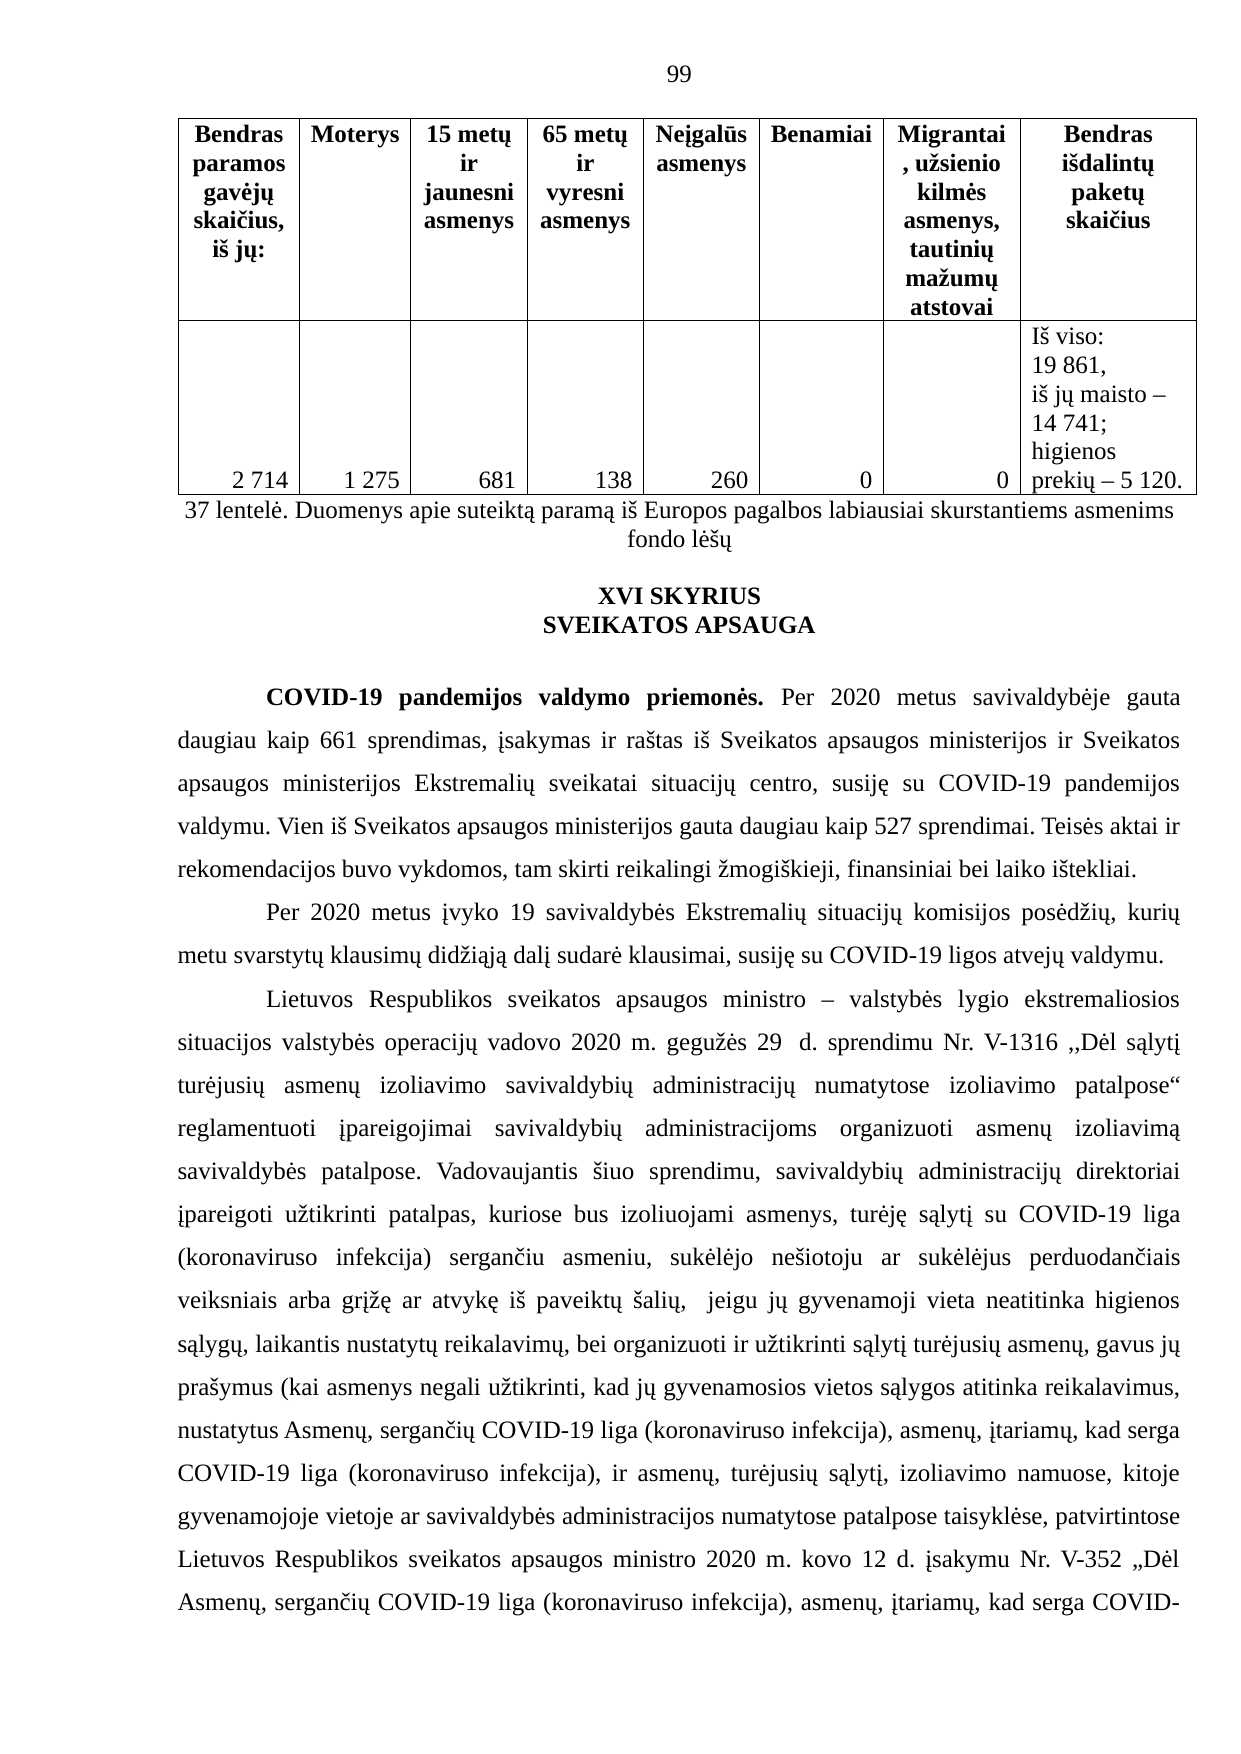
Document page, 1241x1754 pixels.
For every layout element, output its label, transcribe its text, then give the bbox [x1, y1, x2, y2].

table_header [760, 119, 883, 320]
subtitle SVEIKATOS APSAUGA [177, 610, 1181, 639]
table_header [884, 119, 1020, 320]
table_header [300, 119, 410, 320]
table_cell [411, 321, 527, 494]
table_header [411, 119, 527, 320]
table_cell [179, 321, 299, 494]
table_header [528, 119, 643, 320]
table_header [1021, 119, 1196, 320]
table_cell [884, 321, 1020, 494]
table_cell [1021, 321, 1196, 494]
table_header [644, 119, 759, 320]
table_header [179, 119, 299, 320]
text COVID-19 pandemijos valdymo priemonės. Per 2020 metus savivaldybėje gauta daugiau kaip 661 sprendimas, įsakymas ir raštas iš Sveikatos apsaugos ministerijos ir Sveikatos apsaugos ministerijos Ekstremalių sveikatai situacijų centro, susiję su COVID-19 pandemijos valdymu. Vien iš Sveikatos apsaugos ministerijos gauta daugiau kaip 527 sprendimai. Teisės aktai ir rekomendacijos buvo vykdomos, tam skirti reikalingi žmogiškieji, finansiniai bei laiko ištekliai. [177, 682, 1181, 883]
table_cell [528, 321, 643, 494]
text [177, 984, 1181, 1616]
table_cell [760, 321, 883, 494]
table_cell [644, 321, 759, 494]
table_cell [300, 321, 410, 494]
text Per 2020 metus įvyko 19 savivaldybės Ekstremalių situacijų komisijos posėdžių, kurių metu svarstytų klausimų didžiąją dalį sudarė klausimai, susiję su COVID-19 ligos atvejų valdymu. [177, 897, 1181, 969]
subtitle XVI SKYRIUS [177, 581, 1181, 610]
text 37 lentelė. Duomenys apie suteiktą paramą iš Europos pagalbos labiausiai skurstantiems asmenims fondo lėšų [177, 495, 1181, 552]
